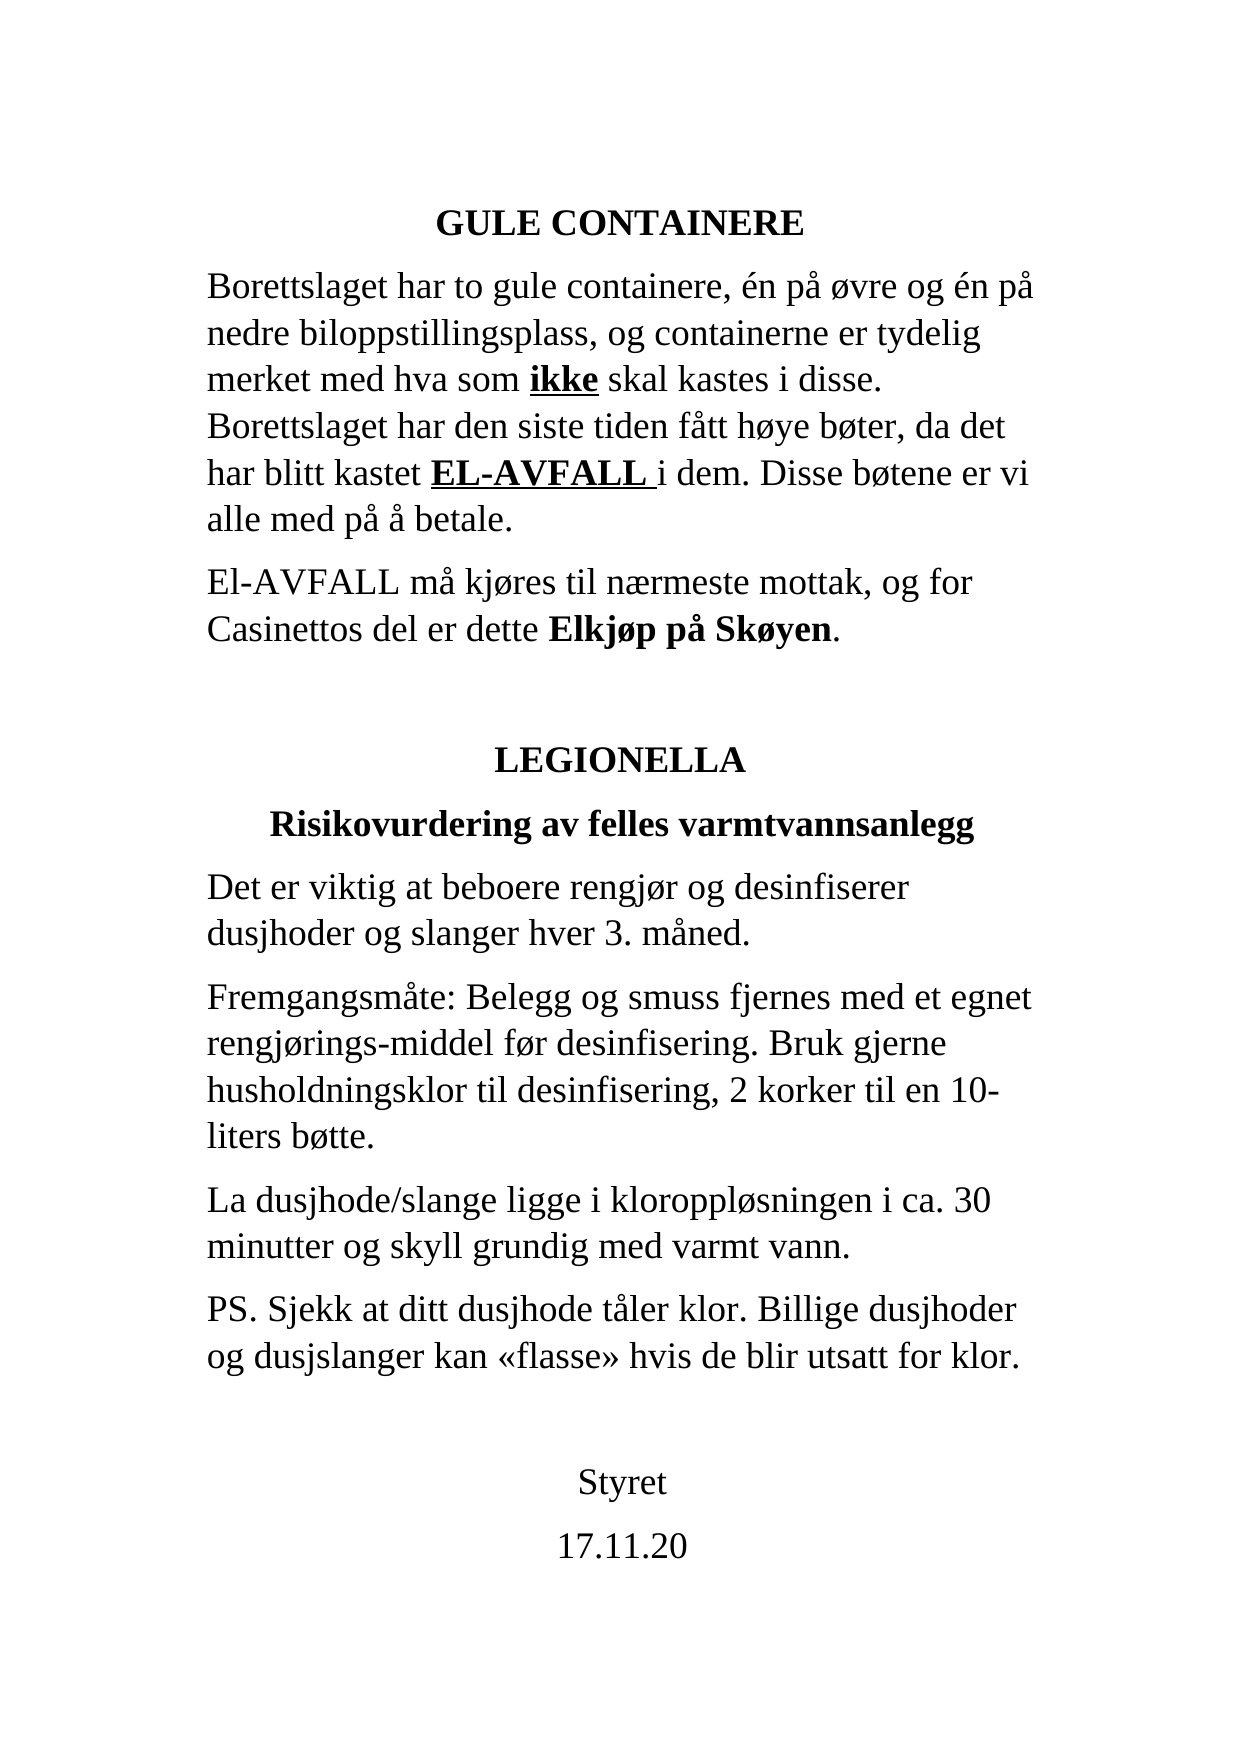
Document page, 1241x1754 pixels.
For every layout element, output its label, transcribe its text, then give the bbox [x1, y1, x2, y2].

text GULE CONTAINERE [148, 200, 1093, 243]
text PS. Sjekk at ditt dusjhode tåler klor. Billige dusjhoder og dusjslanger kan «flasse» hvis de blir utsatt for klor. [207, 1287, 1037, 1376]
text LEGIONELLA [148, 738, 1093, 781]
text 17.11.20 [207, 1523, 1037, 1566]
text Risikovurdering av felles varmtvannsanlegg [148, 801, 1096, 844]
text Fremgangsmåte: Belegg og smuss fjernes med et egnet rengjørings-middel før desinfisering. Bruk gjerne husholdningsklor til desinfisering, 2 korker til en 10-liters bøtte. [207, 974, 1037, 1157]
text Styret [207, 1460, 1037, 1503]
text Det er viktig at beboere rengjør og desinfiserer dusjhoder og slanger hver 3. måned. [207, 864, 1037, 954]
text El-AVFALL må kjøres til nærmeste mottak, og for Casinettos del er dette Elkjøp på Skøyen. [207, 560, 1037, 649]
text Borettslaget har to gule containere, én på øvre og én på nedre biloppstillingsplass, og containerne er tydelig merket med hva som ikke skal kastes i disse. Borettslaget har den siste tiden fått høye bøter, da det har blitt kastet EL-AVFALL i dem. Disse bøtene er vi alle med på å betale. [207, 264, 1037, 539]
text La dusjhode/slange ligge i kloroppløsningen i ca. 30 minutter og skyll grundig med varmt vann. [207, 1177, 1037, 1267]
